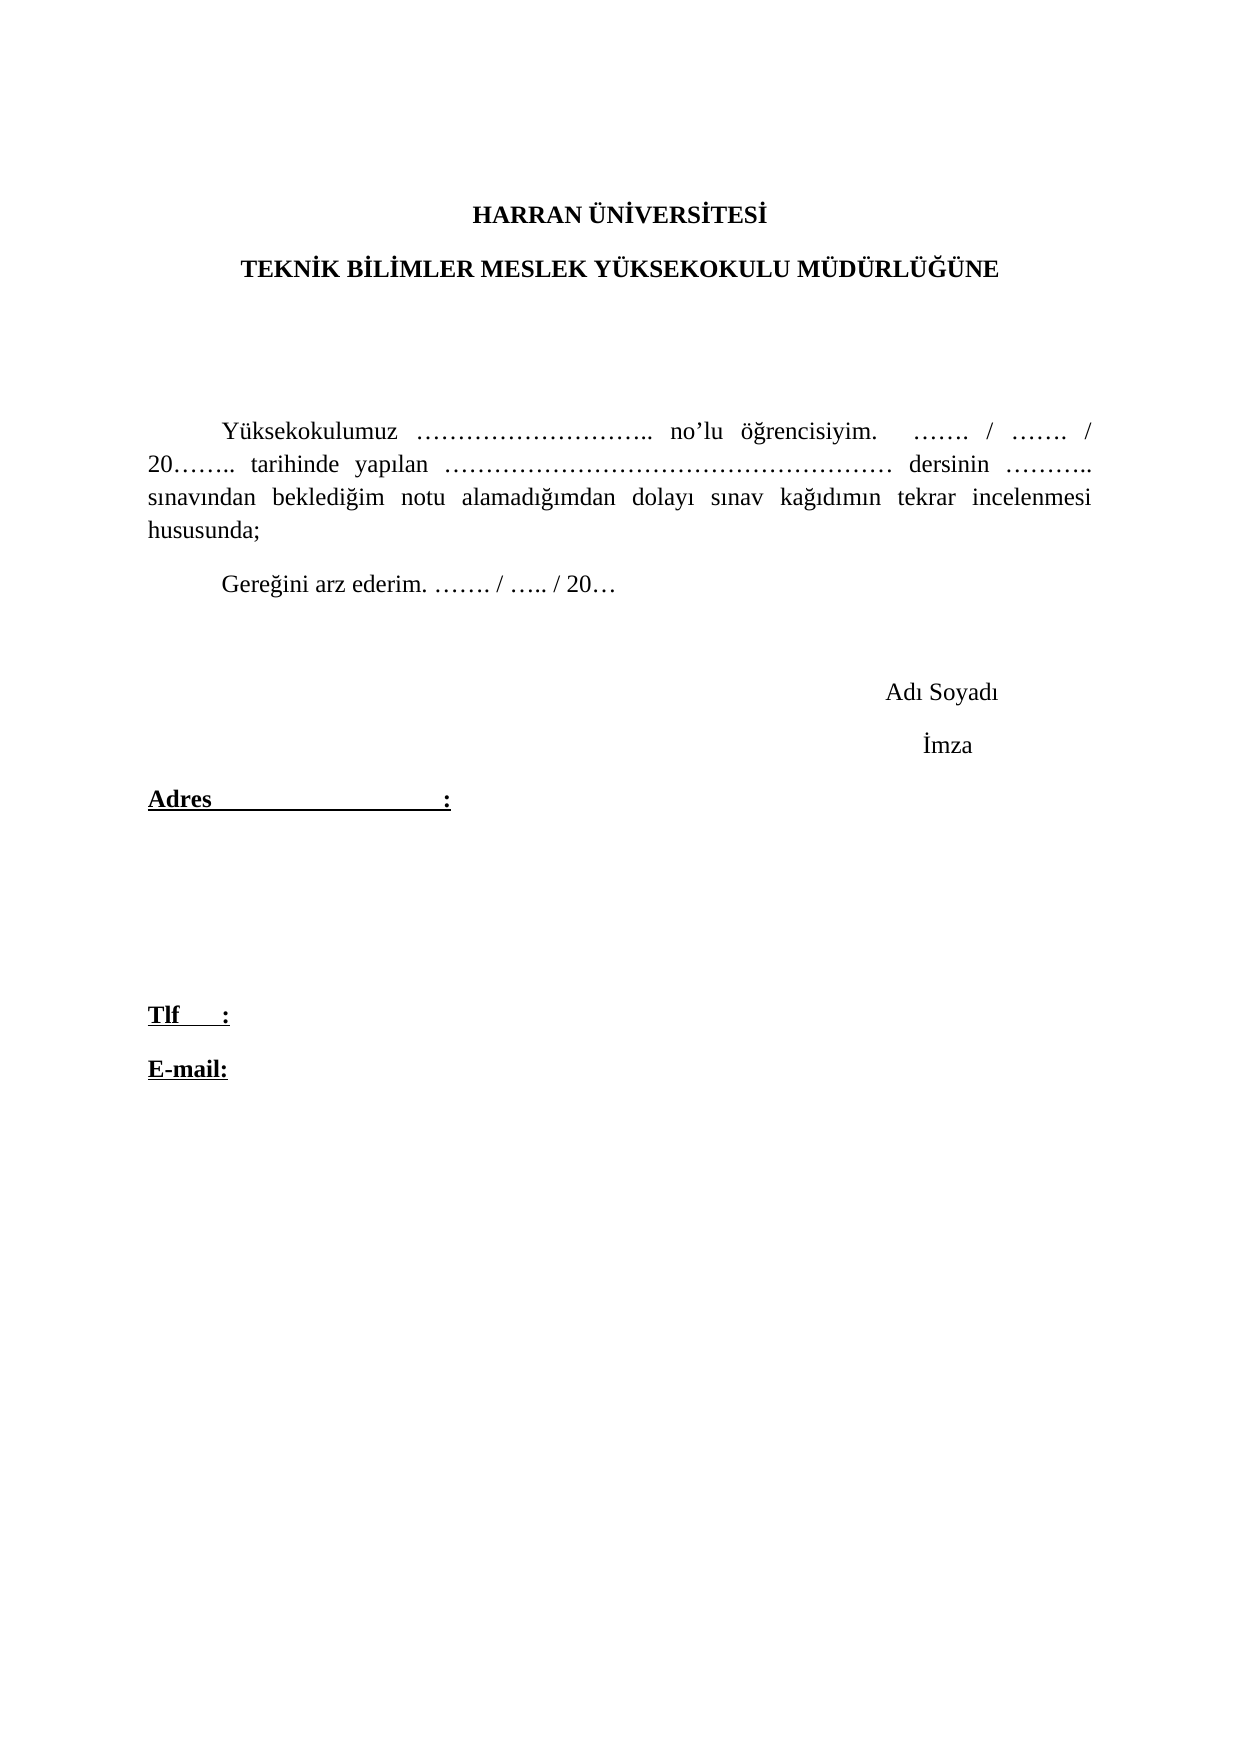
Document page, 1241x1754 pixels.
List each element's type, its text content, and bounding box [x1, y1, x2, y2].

text Adı Soyadı [148, 677, 1093, 705]
text Tlf : [148, 1000, 1093, 1028]
text Adres : [148, 784, 1093, 813]
text TEKNİK BİLİMLER MESLEK YÜKSEKOKULU MÜDÜRLÜĞÜNE [148, 254, 1093, 283]
text E-mail: [148, 1054, 1093, 1082]
text İmza [148, 731, 1093, 759]
text Gereğini arz ederim. ……. / ….. / 20… [148, 569, 1093, 598]
text HARRAN ÜNİVERSİTESİ [148, 201, 1093, 229]
text Yüksekokulumuz ……………………….. no’lu öğrencisiyim. ……. / ……. / 20…….. tarihinde yapılan ……………………………………………… dersinin ……….. sınavından beklediğim notu alamadığımdan dolayı sınav kağıdımın tekrar incelenmesi hususunda; [148, 416, 1093, 544]
